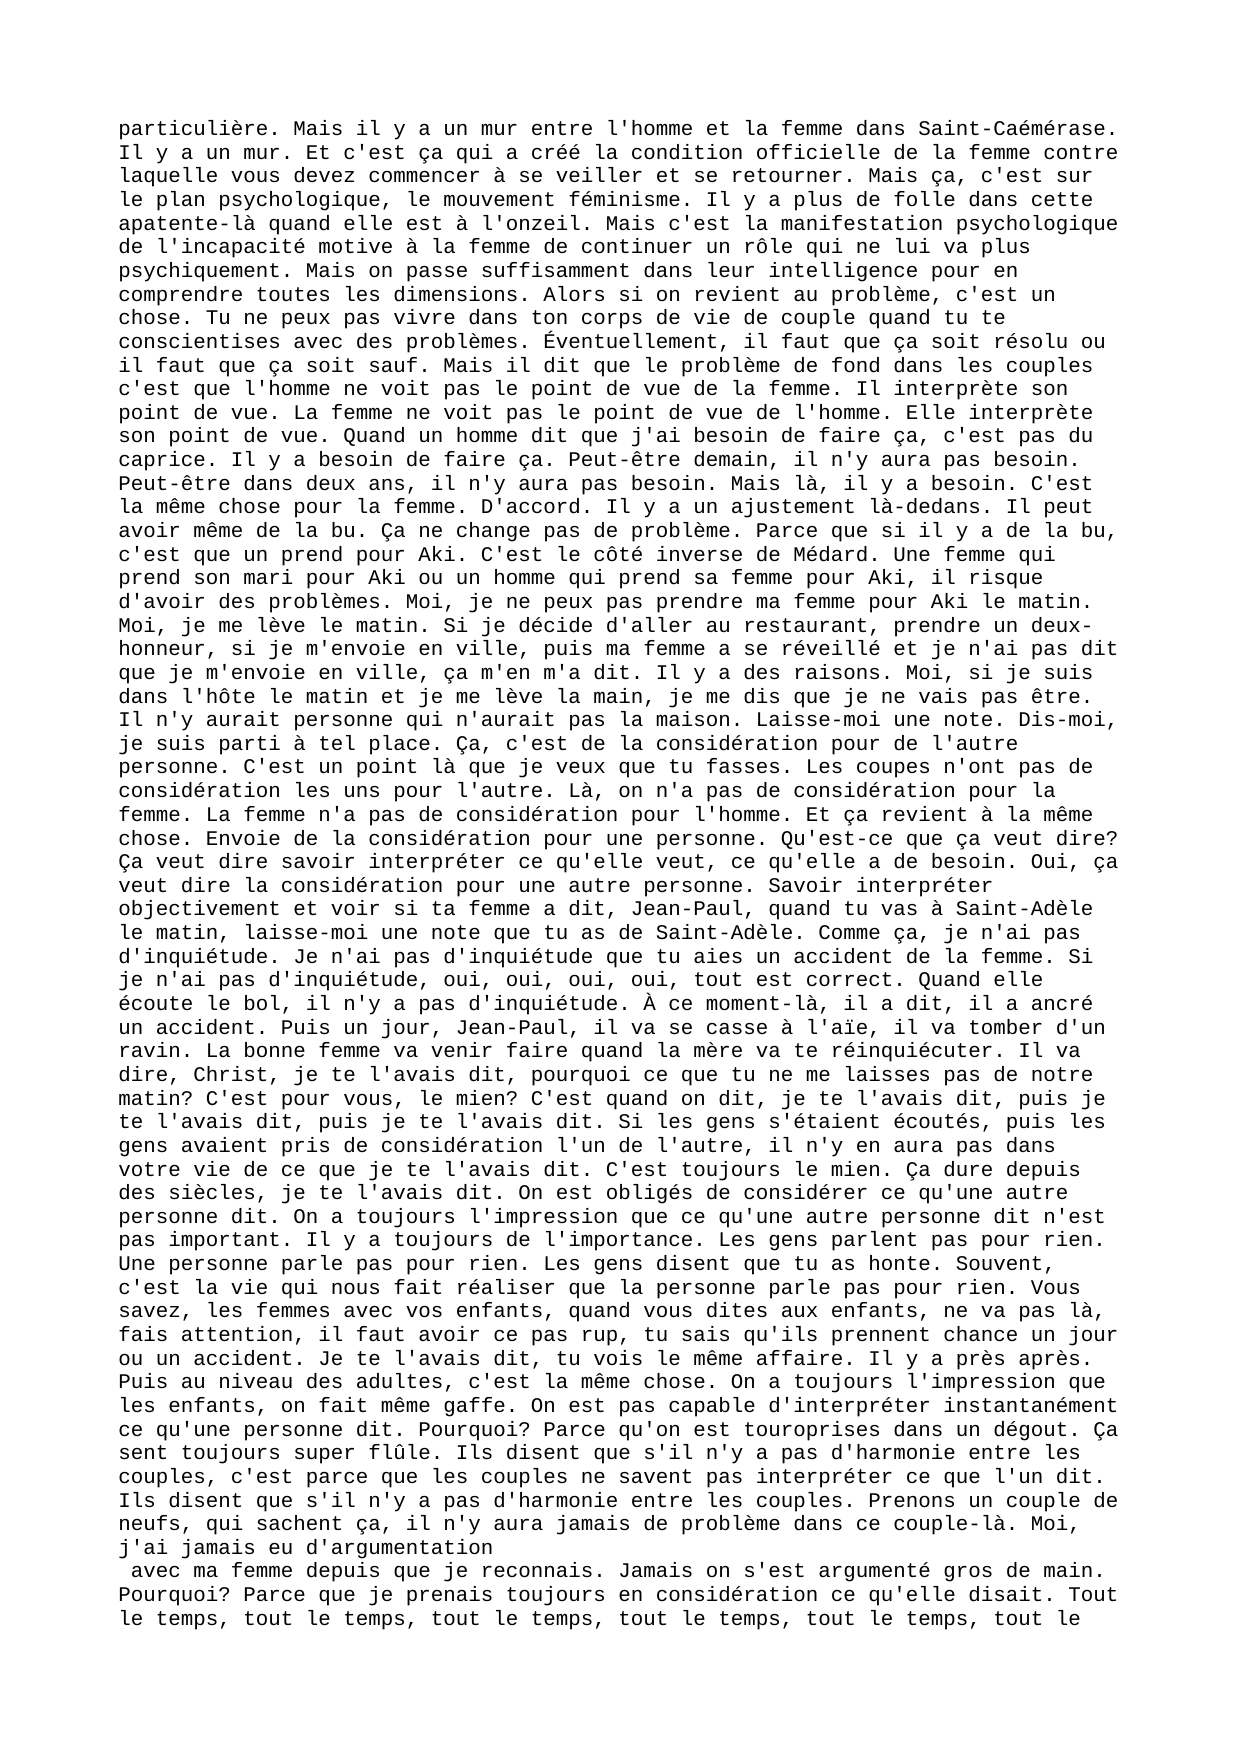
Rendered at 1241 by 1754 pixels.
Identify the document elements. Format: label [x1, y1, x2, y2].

text [118, 118, 1122, 1561]
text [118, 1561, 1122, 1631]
